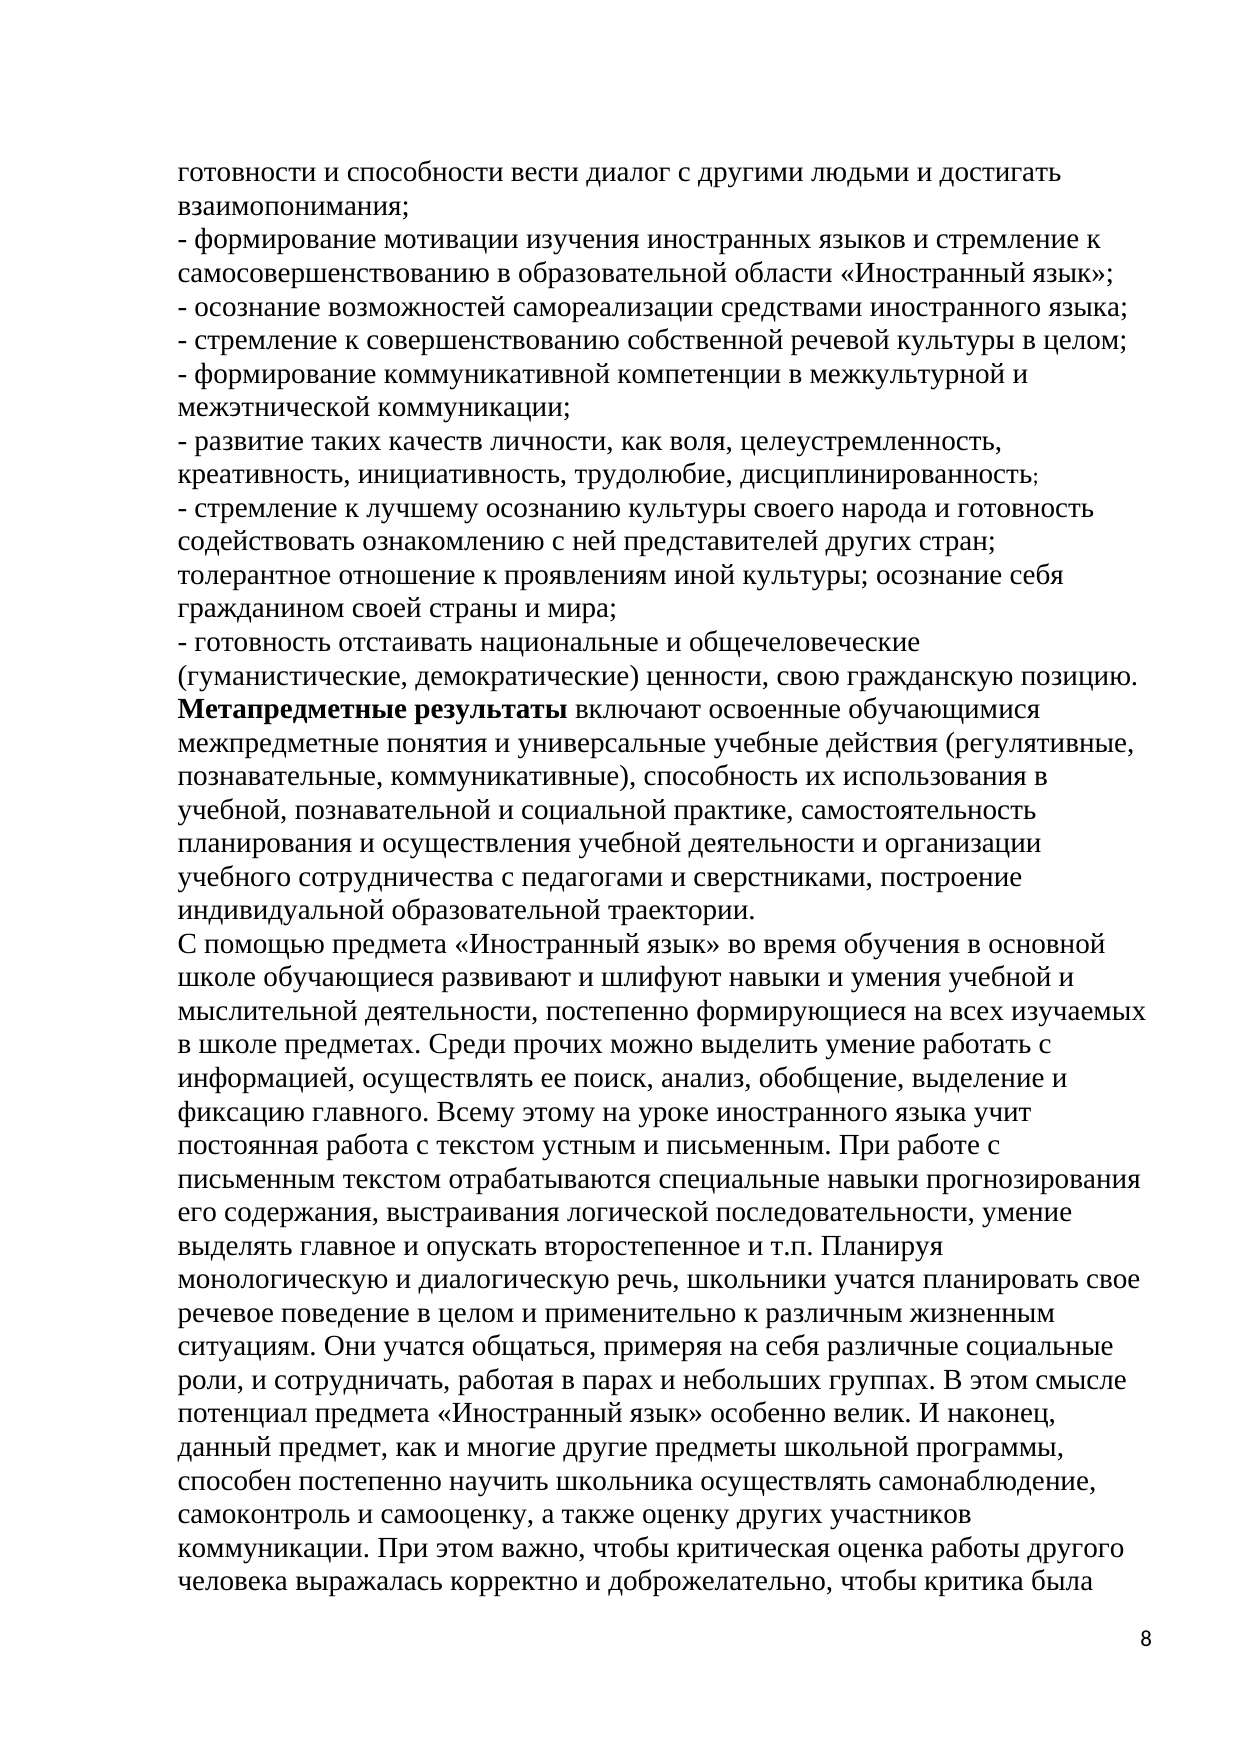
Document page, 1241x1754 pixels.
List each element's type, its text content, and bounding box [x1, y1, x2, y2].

text - стремление к лучшему осознанию культуры своего народа и готовность содействовать ознакомлению с ней представителей других стран; толерантное отношение к проявлениям иной культуры; осознание себя гражданином своей страны и мира; [177, 490, 1152, 624]
text - развитие таких качеств личности, как воля, целеустремленность, креативность, инициативность, трудолюбие, дисциплинированность; [177, 423, 1152, 490]
text - стремление к совершенствованию собственной речевой культуры в целом; [177, 322, 1152, 356]
text - осознание возможностей самореализации средствами иностранного языка; [177, 289, 1152, 322]
text - готовность отстаивать национальные и общечеловеческие (гуманистические, демократические) ценности, свою гражданскую позицию. [177, 624, 1152, 691]
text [177, 926, 1152, 1597]
text - формирование коммуникативной компетенции в межкультурной и межэтнической коммуникации; [177, 356, 1152, 423]
text - формирование мотивации изучения иностранных языков и стремление к самосовершенствованию в образовательной области «Иностранный язык»; [177, 222, 1152, 289]
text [177, 154, 1152, 222]
text Метапредметные результаты включают освоенные обучающимися межпредметные понятия и универсальные учебные действия (регулятивные, познавательные, коммуникативные), способность их использования в учебной, познавательной и социальной практике, самостоятельность планирования и осуществления учебной деятельности и организации учебного сотрудничества с педагогами и сверстниками, построение индивидуальной образовательной траектории. [177, 691, 1152, 926]
